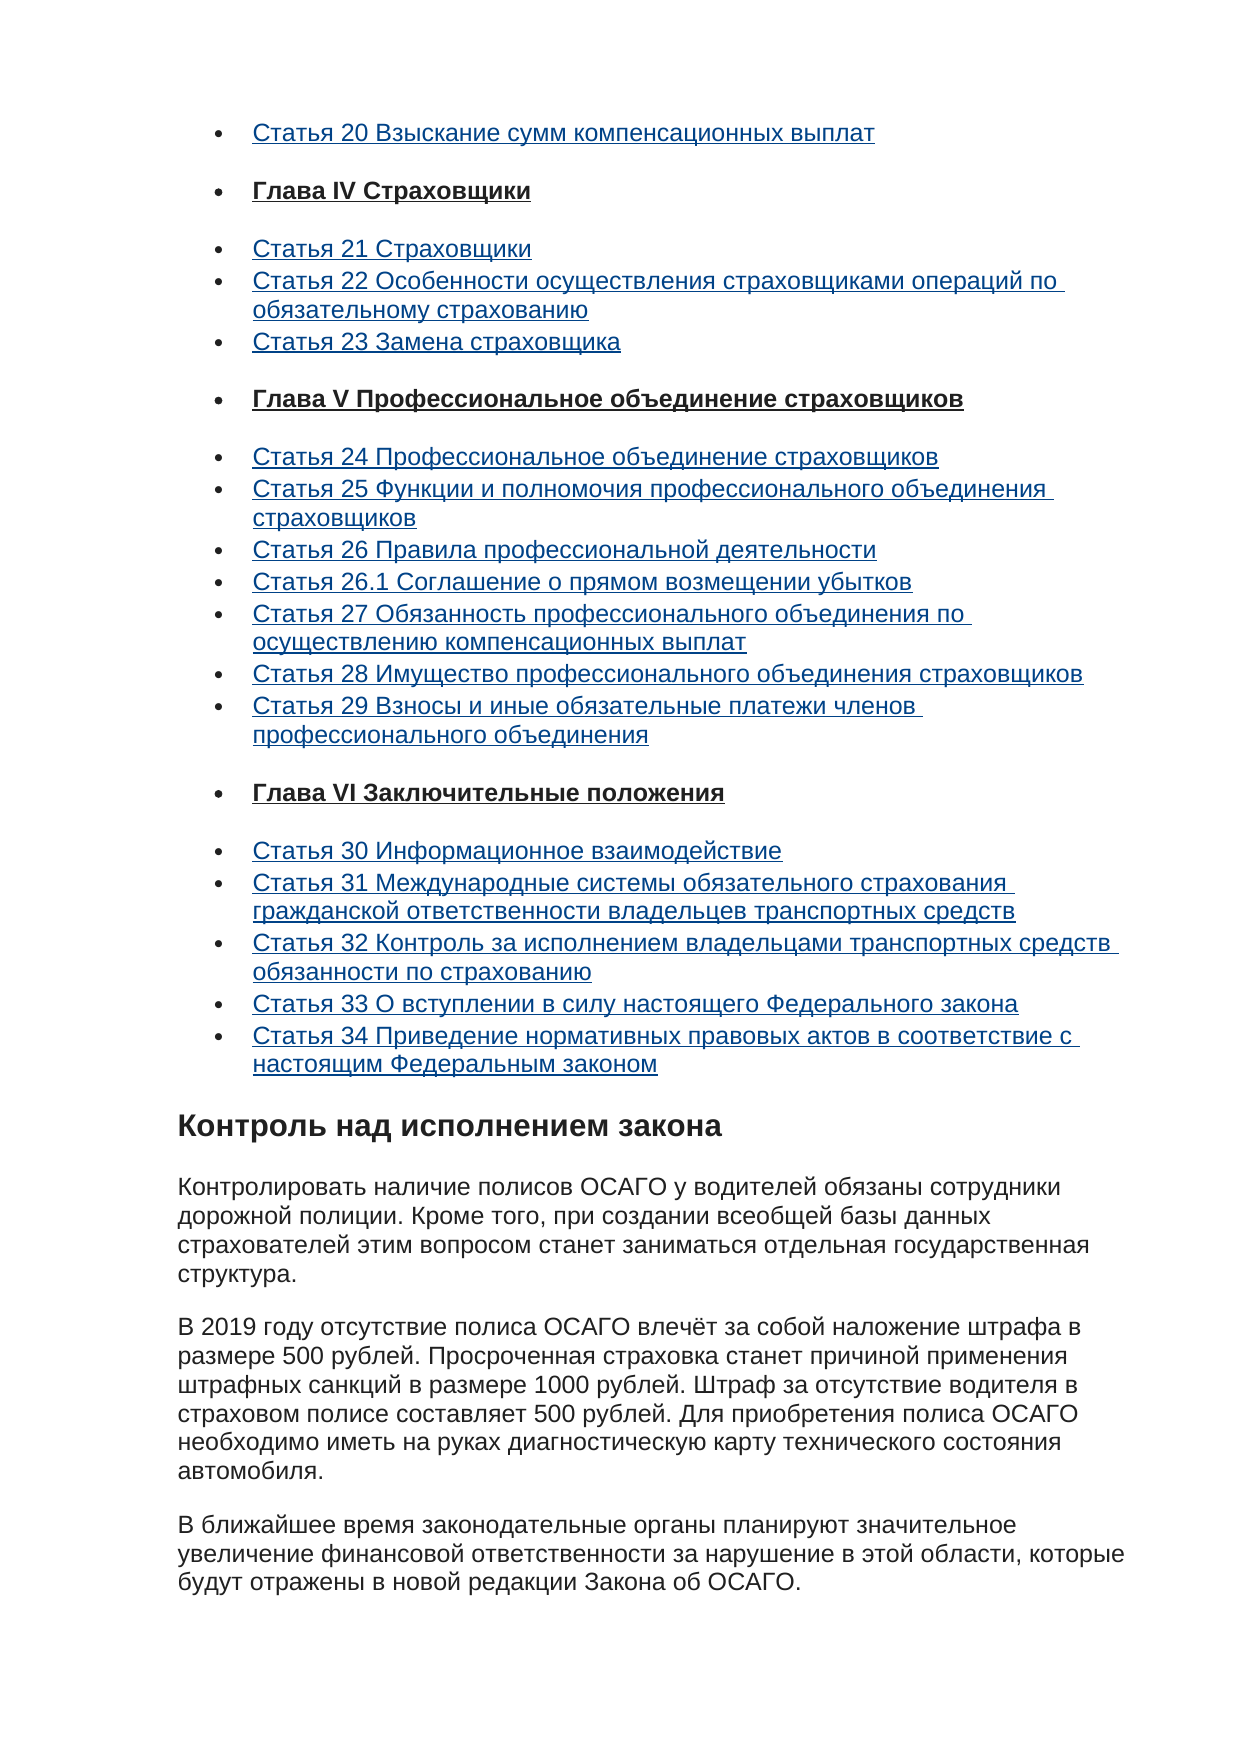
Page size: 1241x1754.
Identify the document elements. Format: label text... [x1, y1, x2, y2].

list Глава IV Страховщики [215, 176, 1152, 205]
list Глава V Профессиональное объединение страховщиков [215, 384, 1152, 413]
list Статья 29 Взносы и иные обязательные платежи членов профессионального объединения [215, 691, 1152, 748]
list Статья 26.1 Соглашение о прямом возмещении убытков [215, 567, 1152, 595]
list Статья 32 Контроль за исполнением владельцами транспортных средств обязанности по страхованию [215, 928, 1152, 986]
list Статья 27 Обязанность профессионального объединения по осуществлению компенсационных выплат [215, 598, 1152, 656]
list Статья 25 Функции и полномочия профессионального объединения страховщиков [215, 474, 1152, 532]
text Контроль над исполнением закона [177, 1107, 1152, 1143]
text Контролировать наличие полисов ОСАГО у водителей обязаны сотрудники дорожной полиции. Кроме того, при создании всеобщей базы данных страхователей этим вопросом станет заниматься отдельная государственная структура. [177, 1172, 1152, 1287]
list Статья 22 Особенности осуществления страховщиками операций по обязательному страхованию [215, 266, 1152, 323]
list Статья 33 О вступлении в силу настоящего Федерального закона [215, 989, 1152, 1017]
list Статья 26 Правила профессиональной деятельности [215, 535, 1152, 563]
list Статья 24 Профессиональное объединение страховщиков [215, 442, 1152, 471]
text В ближайшее время законодательные органы планируют значительное увеличение финансовой ответственности за нарушение в этой области, которые будут отражены в новой редакции Закона об ОСАГО. [177, 1510, 1152, 1596]
list Статья 23 Замена страховщика [215, 326, 1152, 355]
list Статья 28 Имущество профессионального объединения страховщиков [215, 659, 1152, 688]
list Статья 34 Приведение нормативных правовых актов в соответствие с настоящим Федеральным законом [215, 1021, 1152, 1078]
list Глава VI Заключительные положения [215, 778, 1152, 806]
list Статья 21 Страховщики [215, 234, 1152, 263]
list Статья 20 Взыскание сумм компенсационных выплат [215, 118, 1152, 147]
text В 2019 году отсутствие полиса ОСАГО влечёт за собой наложение штрафа в размере 500 рублей. Просроченная страховка станет причиной применения штрафных санкций в размере 1000 рублей. Штраф за отсутствие водителя в страховом полисе составляет 500 рублей. Для приобретения полиса ОСАГО необходимо иметь на руках диагностическую карту технического состояния автомобиля. [177, 1312, 1152, 1485]
list Статья 30 Информационное взаимодействие [215, 836, 1152, 864]
list Статья 31 Международные системы обязательного страхования гражданской ответственности владельцев транспортных средств [215, 867, 1152, 925]
